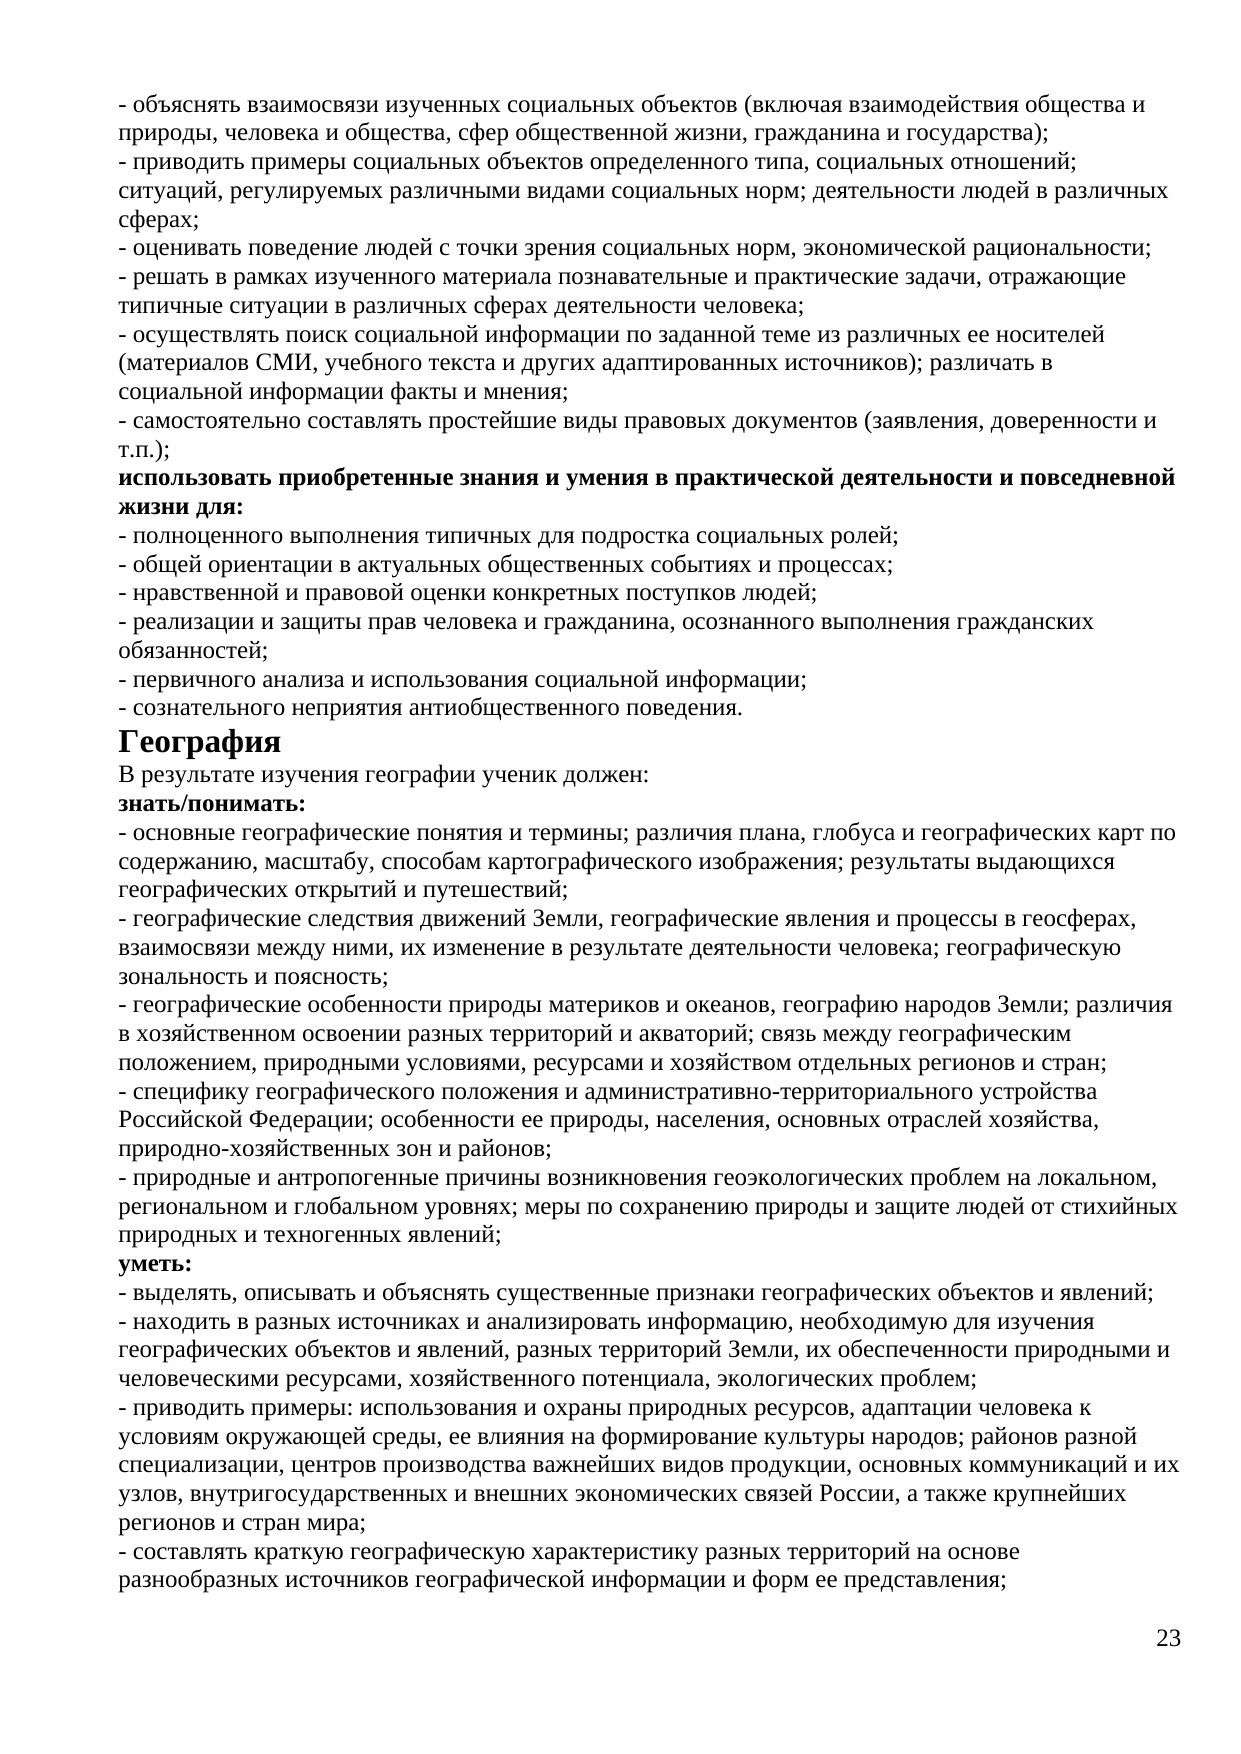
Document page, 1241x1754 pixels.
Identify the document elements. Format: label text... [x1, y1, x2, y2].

text - самостоятельно составлять простейшие виды правовых документов (заявления, доверенности и т.п.); [118, 405, 1181, 462]
text уметь: [118, 1248, 1181, 1277]
text - объяснять взаимосвязи изученных социальных объектов (включая взаимодействия общества и природы, человека и общества, сфер общественной жизни, гражданина и государства); [118, 89, 1181, 146]
text - приводить примеры социальных объектов определенного типа, социальных отношений; ситуаций, регулируемых различными видами социальных норм; деятельности людей в различных сферах; [118, 146, 1181, 232]
text - нравственной и правовой оценки конкретных поступков людей; [118, 577, 1181, 606]
text - выделять, описывать и объяснять существенные признаки географических объектов и явлений; [118, 1277, 1181, 1306]
text - находить в разных источниках и анализировать информацию, необходимую для изучения географических объектов и явлений, разных территорий Земли, их обеспеченности природными и человеческими ресурсами, хозяйственного потенциала, экологических проблем; [118, 1306, 1181, 1392]
text - приводить примеры: использования и охраны природных ресурсов, адаптации человека к условиям окружающей среды, ее влияния на формирование культуры народов; районов разной специализации, центров производства важнейших видов продукции, основных коммуникаций и их узлов, внутригосударственных и внешних экономических связей России, а также крупнейших регионов и стран мира; [118, 1392, 1181, 1536]
text - географические следствия движений Земли, географические явления и процессы в геосферах, взаимосвязи между ними, их изменение в результате деятельности человека; географическую зональность и поясность; [118, 903, 1181, 989]
text - специфику географического положения и административно-территориального устройства Российской Федерации; особенности ее природы, населения, основных отраслей хозяйства, природно-хозяйственных зон и районов; [118, 1076, 1181, 1162]
text - составлять краткую географическую характеристику разных территорий на основе разнообразных источников географической информации и форм ее представления; [118, 1536, 1181, 1593]
text В результате изучения географии ученик должен: [118, 759, 1181, 788]
text - общей ориентации в актуальных общественных событиях и процессах; [118, 549, 1181, 577]
text - природные и антропогенные причины возникновения геоэкологических проблем на локальном, региональном и глобальном уровнях; меры по сохранению природы и защите людей от стихийных природных и техногенных явлений; [118, 1162, 1181, 1248]
text - реализации и защиты прав человека и гражданина, осознанного выполнения гражданских обязанностей; [118, 606, 1181, 664]
text - оценивать поведение людей с точки зрения социальных норм, экономической рациональности; [118, 232, 1181, 261]
text - полноценного выполнения типичных для подростка социальных ролей; [118, 520, 1181, 549]
text использовать приобретенные знания и умения в практической деятельности и повседневной жизни для: [118, 462, 1181, 520]
text - осуществлять поиск социальной информации по заданной теме из различных ее носителей (материалов СМИ, учебного текста и других адаптированных источников); различать в социальной информации факты и мнения; [118, 319, 1181, 405]
text География [118, 721, 1181, 759]
text - основные географические понятия и термины; различия плана, глобуса и географических карт по содержанию, масштабу, способам картографического изображения; результаты выдающихся географических открытий и путешествий; [118, 817, 1181, 903]
text - решать в рамках изученного материала познавательные и практические задачи, отражающие типичные ситуации в различных сферах деятельности человека; [118, 261, 1181, 319]
text - географические особенности природы материков и океанов, географию народов Земли; различия в хозяйственном освоении разных территорий и акваторий; связь между географическим положением, природными условиями, ресурсами и хозяйством отдельных регионов и стран; [118, 989, 1181, 1076]
text знать/понимать: [118, 788, 1181, 817]
text - первичного анализа и использования социальной информации; [118, 664, 1181, 692]
text - сознательного неприятия антиобщественного поведения. [118, 692, 1181, 721]
